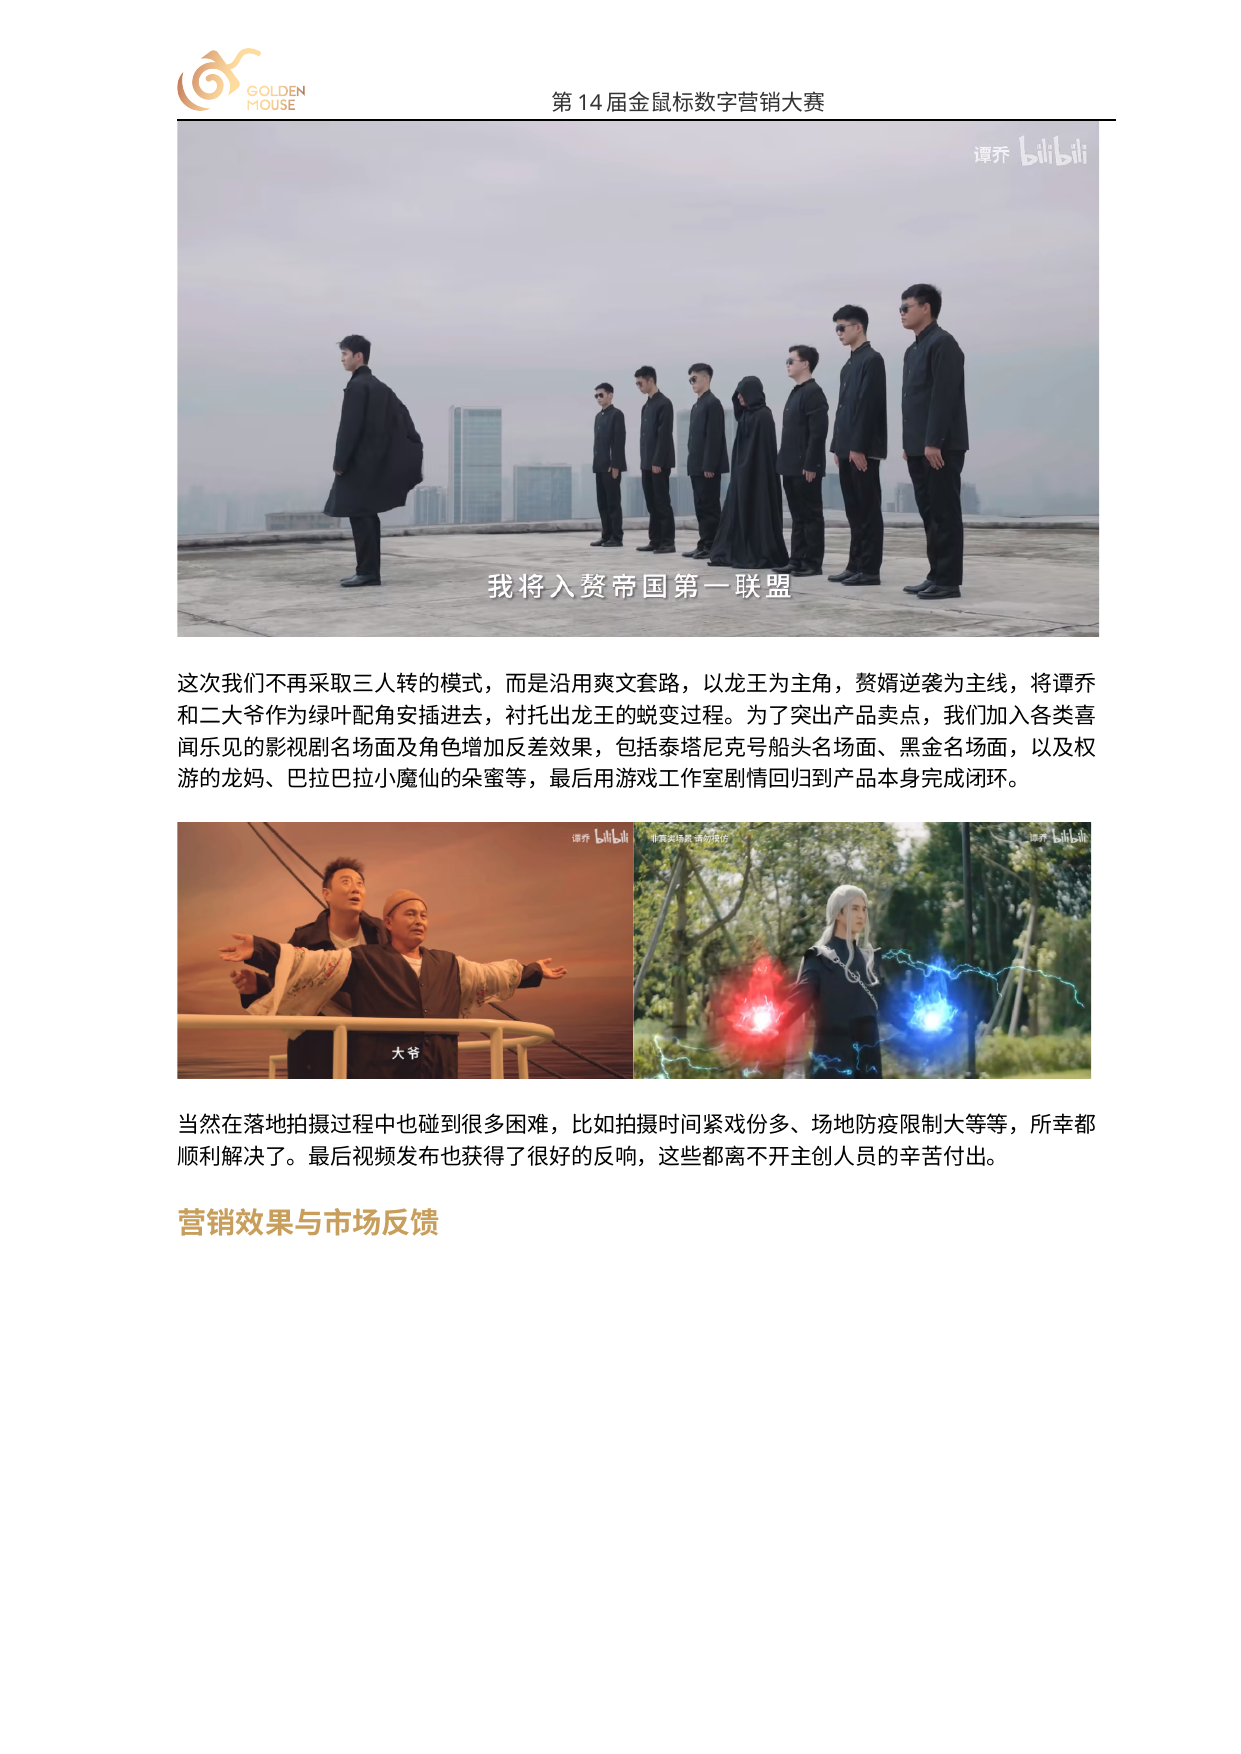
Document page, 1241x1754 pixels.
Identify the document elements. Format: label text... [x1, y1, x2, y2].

text 当然在落地拍摄过程中也碰到很多困难，比如拍摄时间紧戏份多、场地防疫限制大等等，所幸都顺利解决了。最后视频发布也获得了很好的反响，这些都离不开主创人员的辛苦付出。 [177, 1107, 1116, 1171]
picture [177, 48, 305, 111]
picture [177, 822, 1092, 1079]
text 营销效果与市场反馈 [177, 1200, 1116, 1242]
text 这次我们不再采取三人转的模式，而是沿用爽文套路，以龙王为主角，赘婿逆袭为主线，将谭乔和二大爷作为绿叶配角安插进去，衬托出龙王的蜕变过程。为了突出产品卖点，我们加入各类喜闻乐见的影视剧名场面及角色增加反差效果，包括泰塔尼克号船头名场面、黑金名场面，以及权游的龙妈、巴拉巴拉小魔仙的朵蜜等，最后用游戏工作室剧情回归到产品本身完成闭环。 [177, 666, 1116, 793]
picture [177, 121, 1100, 637]
